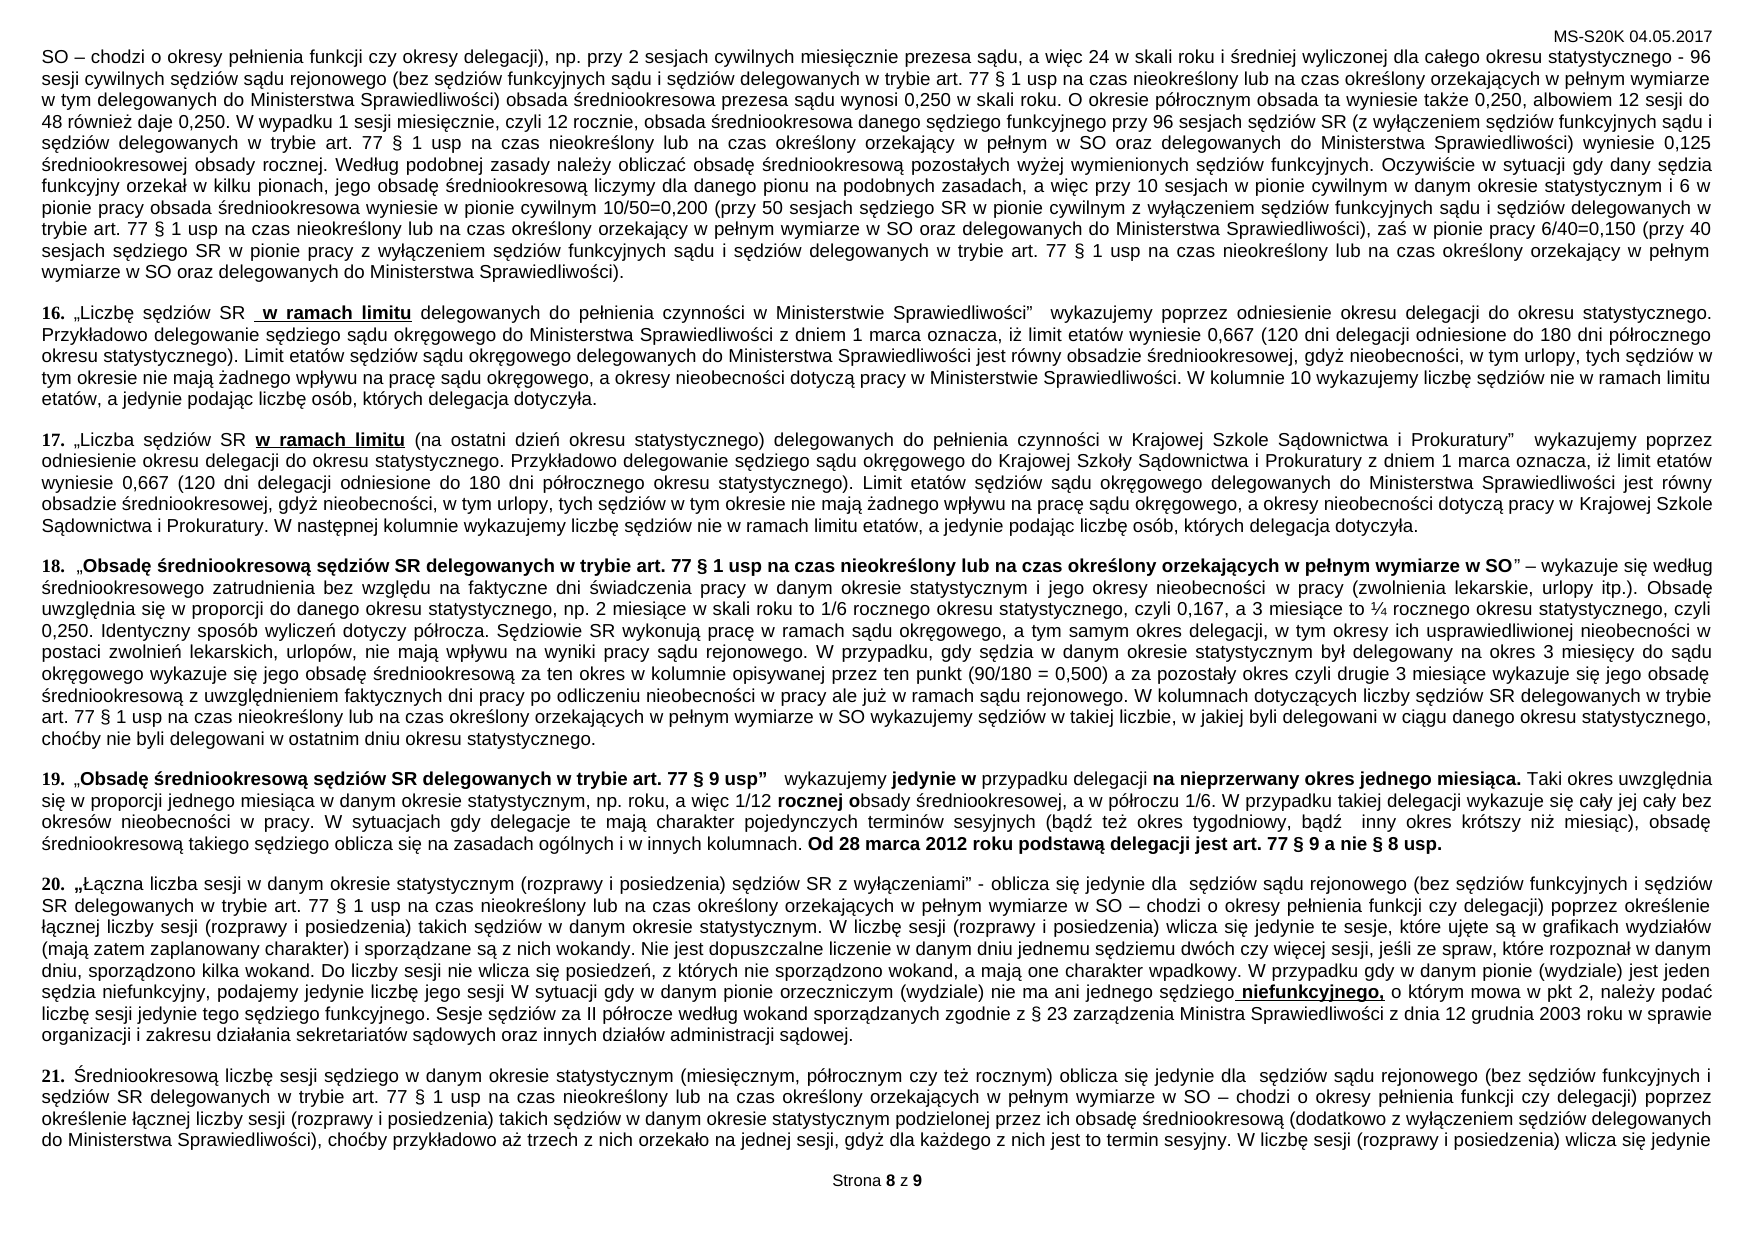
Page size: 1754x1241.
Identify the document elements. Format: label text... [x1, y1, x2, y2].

list „Obsadę średniookresową sędziów SR delegowanych w trybie art. 77 § 9 usp” wykazujemy jedynie w przypadku delegacji na nieprzerwany okres jednego miesiąca. Taki okres uwzględnia się w proporcji jednego miesiąca w danym okresie statystycznym, np. roku, a więc 1/12 rocznej obsady średniookresowej, a w półroczu 1/6. W przypadku takiej delegacji wykazuje się cały jej cały bez okresów nieobecności w pracy. W sytuacjach gdy delegacje te mają charakter pojedynczych terminów sesyjnych (bądź też okres tygodniowy, bądź inny okres krótszy niż miesiąc), obsadę średniookresową takiego sędziego oblicza się na zasadach ogólnych i w innych kolumnach. Od 28 marca 2012 roku podstawą delegacji jest art. 77 § nie § 8 usp. [41, 768, 1713, 854]
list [41, 1064, 1713, 1151]
list „Obsadę średniookresową sędziów SR delegowanych w trybie art. 77 § 1 usp na czas nieokreślony lub na czas określony orzekających w pełnym wymiarze w SO” – wykazuje się według średniookresowego zatrudnienia bez względu na faktyczne dni świadczenia pracy w danym okresie statystycznym i jego okresy nieobecności w pracy (zwolnienia lekarskie, urlopy itp.). Obsadę uwzględnia się w proporcji do danego okresu statystycznego, np. 2 miesiące w skali roku to 1/6 rocznego okresu statystycznego, czyli 0,167, a 3 miesiące to ¼ rocznego okresu statystycznego, czyli 0,250. Identyczny sposób wyliczeń dotyczy półrocza. Sędziowie SR wykonują pracę w ramach sądu okręgowego, a tym samym okres delegacji, w tym okresy ich usprawiedliwionej nieobecności w postaci zwolnień lekarskich, urlopów, nie mają wpływu na wyniki pracy sądu rejonowego. W przypadku, gdy sędzia w danym okresie statystycznym był delegowany na okres 3 miesięcy do sądu okręgowego wykazuje się jego obsadę średniookresową za ten okres w kolumnie opisywanej przez ten punkt (90/180 = 0,500) a za pozostały okres czyli drugie 3 miesiące wykazuje się jego obsadę średniookresową z uwzględnieniem faktycznych dni pracy po odliczeniu nieobecności w pracy ale już w ramach sądu rejonowego. W kolumnach dotyczących liczby sędziów SR delegowanych w trybie art. 77 § 1 usp na czas nieokreślony lub na czas określony orzekających w pełnym wymiarze w SO wykazujemy sędziów w takiej liczbie, w jakiej byli delegowani w ciągu danego okresu statystycznego, choćby nie byli delegowani w ostatnim dniu okresu statystycznego. [41, 555, 1713, 749]
list „Łączna liczba sesji w danym okresie statystycznym (rozprawy i posiedzenia) sędziów SR z wyłączeniami” - oblicza się jedynie dla sędziów sądu rejonowego (bez sędziów funkcyjnych i sędziów SR delegowanych w trybie art. 77 § 1 usp na czas nieokreślony lub na czas określony orzekających w pełnym wymiarze w SO – chodzi o okresy pełnienia funkcji czy delegacji) poprzez określenie łącznej liczby sesji (rozprawy i posiedzenia) takich sędziów w danym okresie statystycznym. W liczbę sesji (rozprawy i posiedzenia) wlicza się jedynie te sesje, które ujęte są w grafikach wydziałów (mają zatem zaplanowany charakter) i sporządzane są z nich wokandy. Nie jest dopuszczalne liczenie w danym dniu jednemu sędziemu dwóch czy więcej sesji, jeśli ze spraw, które rozpoznał w danym dniu, sporządzono kilka wokand. Do liczby sesji nie wlicza się posiedzeń, z których nie sporządzono wokand, a mają one charakter wpadkowy. W przypadku gdy w danym pionie (wydziale) jest jeden sędzia niefunkcyjny, podajemy jedynie liczbę jego sesji W sytuacji gdy w danym pionie orzeczniczym (wydziale) nie ma ani jednego sędziego niefunkcyjnego, o którym mowa w pkt 2, należy podać liczbę sesji jedynie tego sędziego funkcyjnego. Sesje sędziów za II półrocze według wokand sporządzanych zgodnie z § 23 zarządzenia Ministra Sprawiedliwości z dnia 12 grudnia 2003 roku w sprawie organizacji i zakresu działania sekretariatów sądowych oraz innych działów administracji sądowej. [41, 873, 1713, 1046]
list „Liczbę sędziów SR w ramach limitu delegowanych do pełnienia czynności w Ministerstwie Sprawiedliwości” wykazujemy poprzez odniesienie okresu delegacji do okresu statystycznego. Przykładowo delegowanie sędziego sądu okręgowego do Ministerstwa Sprawiedliwości z dniem 1 marca oznacza, iż limit etatów wyniesie 0,667 (120 dni delegacji odniesione do 180 dni półrocznego okresu statystycznego). Limit etatów sędziów sądu okręgowego delegowanych do Ministerstwa Sprawiedliwości jest równy obsadzie średniookresowej, gdyż nieobecności, w tym urlopy, tych sędziów w tym okresie nie mają żadnego wpływu na pracę sądu okręgowego, a okresy nieobecności dotyczą pracy w Ministerstwie Sprawiedliwości. W kolumnie 10 wykazujemy liczbę sędziów nie w ramach limitu etatów, a jedynie podając liczbę osób, których delegacja dotyczyła. [41, 302, 1713, 409]
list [41, 46, 1713, 283]
list „Liczba sędziów SR w ramach limitu (na ostatni dzień okresu statystycznego) delegowanych do pełnienia czynności w Krajowej Szkole Sądownictwa i Prokuratury” wykazujemy poprzez odniesienie okresu delegacji do okresu statystycznego. Przykładowo delegowanie sędziego sądu okręgowego do Krajowej Szkoły Sądownictwa i Prokuratury z dniem 1 marca oznacza, iż limit etatów wyniesie 0,667 (120 dni delegacji odniesione do 180 dni półrocznego okresu statystycznego). Limit etatów sędziów sądu okręgowego delegowanych do Ministerstwa Sprawiedliwości jest równy obsadzie średniookresowej, gdyż nieobecności, w tym urlopy, tych sędziów w tym okresie nie mają żadnego wpływu na pracę sądu okręgowego, a okresy nieobecności dotyczą pracy w Krajowej Szkole Sądownictwa i Prokuratury. W następnej kolumnie wykazujemy liczbę sędziów nie w ramach limitu etatów, a jedynie podając liczbę osób, których delegacja dotyczyła. [41, 428, 1713, 536]
